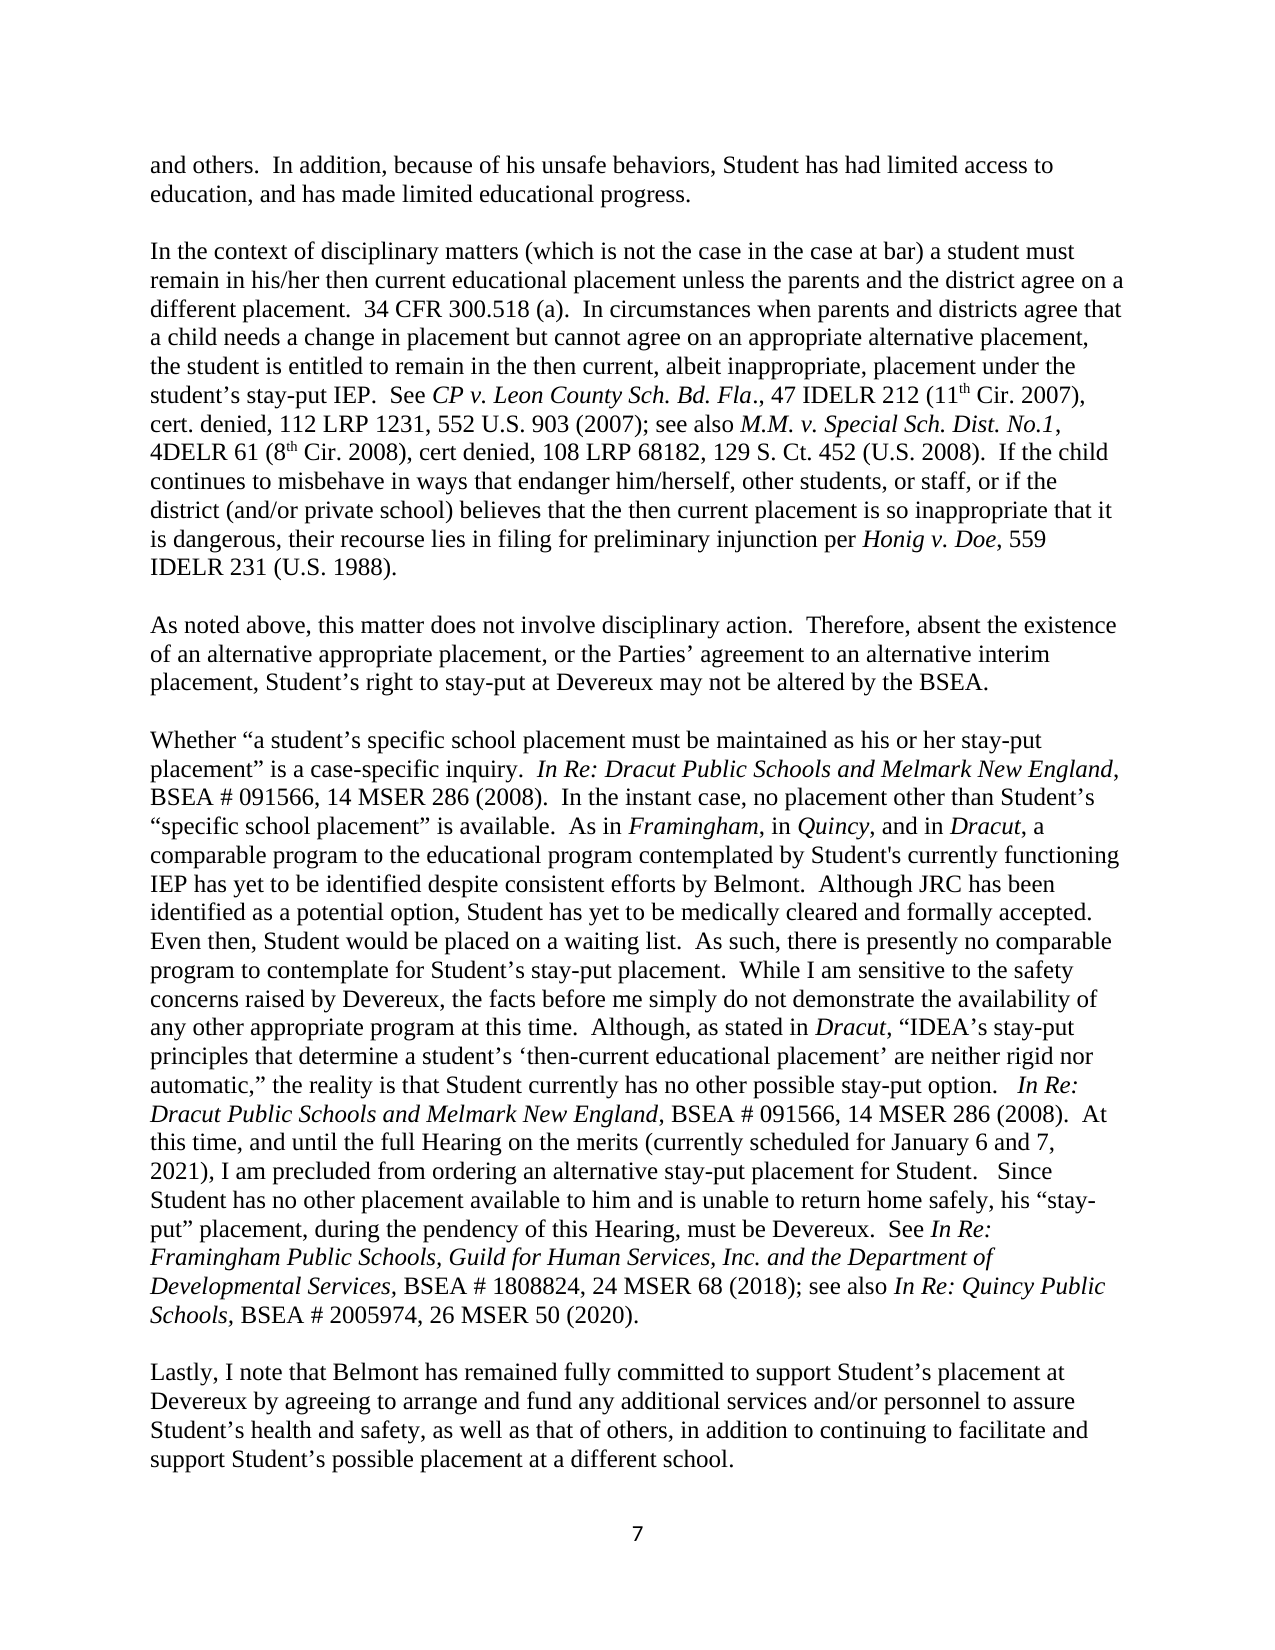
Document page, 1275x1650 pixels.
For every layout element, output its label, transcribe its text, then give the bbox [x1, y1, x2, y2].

text In the context of disciplinary matters (which is not the case in the case at bar) a student must remain in his/her then current educational placement unless the parents and the district agree on a different placement. 34 CFR 300.518 (a). In circumstances when parents and districts agree that a child needs a change in placement but cannot agree on an appropriate alternative placement, the student is entitled to remain in the then current, albeit inappropriate, placement under the student’s stay-put IEP. See CP v. Leon County Sch. Bd. Fla., 47 IDELR 212 (11th Cir. 2007), cert. denied, 112 LRP 1231, 552 U.S. 903 (2007); see also M.M. v. Special Sch. Dist. No.1, 4DELR 61 (8th Cir. 2008), cert denied, 108 LRP 68182, 129 S. Ct. 452 (U.S. 2008). If the child continues to misbehave in ways that endanger him/herself, other students, or staff, or if the district (and/or private school) believes that the then current placement is so inappropriate that it is dangerous, their recourse lies in filing for preliminary injunction per Honig v. Doe, 559 IDELR 231 (U.S. 1988). [150, 236, 1125, 581]
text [150, 150, 1125, 207]
text Whether “a student’s specific school placement must be maintained as his or her stay-put placement” is a case-specific inquiry. In Re: Dracut Public Schools and Melmark New England, BSEA # 091566, 14 MSER 286 (2008). In the instant case, no placement other than Student’s “specific school placement” is available. As in Framingham, in Quincy, and in Dracut, a comparable program to the educational program contemplated by Student's currently functioning IEP has yet to be identified despite consistent efforts by Belmont. Although JRC has been identified as a potential option, Student has yet to be medically cleared and formally accepted. Even then, Student would be placed on a waiting list. As such, there is presently no comparable program to contemplate for Student’s stay-put placement. While I am sensitive to the safety concerns raised by Devereux, the facts before me simply do not demonstrate the availability of any other appropriate program at this time. Although, as stated in Dracut, “IDEA’s stay-put principles that determine a student’s ‘then-current educational placement’ are neither rigid nor automatic,” the reality is that Student currently has no other possible stay-put option. In Re: Dracut Public Schools and Melmark New England, BSEA # 091566, 14 MSER 286 (2008). At this time, and until the full Hearing on the merits (currently scheduled for January 6 and 7, 2021), I am precluded from ordering an alternative stay-put placement for Student. Since Student has no other placement available to him and is unable to return home safely, his “stay-put” placement, during the pendency of this Hearing, must be Devereux. See In Re: Framingham Public Schools, Guild for Human Services, Inc. and the Department of Developmental Services, BSEA # 1808824, 24 MSER 68 (2018); see also In Re: Quincy Public Schools, BSEA # 2005974, 26 MSER 50 (2020). [150, 725, 1125, 1329]
text As noted above, this matter does not involve disciplinary action. Therefore, absent the existence of an alternative appropriate placement, or the Parties’ agreement to an alternative interim placement, Student’s right to stay-put at Devereux may not be altered by the BSEA. [150, 610, 1125, 696]
text Lastly, I note that Belmont has remained fully committed to support Student’s placement at Devereux by agreeing to arrange and fund any additional services and/or personnel to assure Student’s health and safety, as well as that of others, in addition to continuing to facilitate and support Student’s possible placement at a different school. [150, 1357, 1125, 1472]
